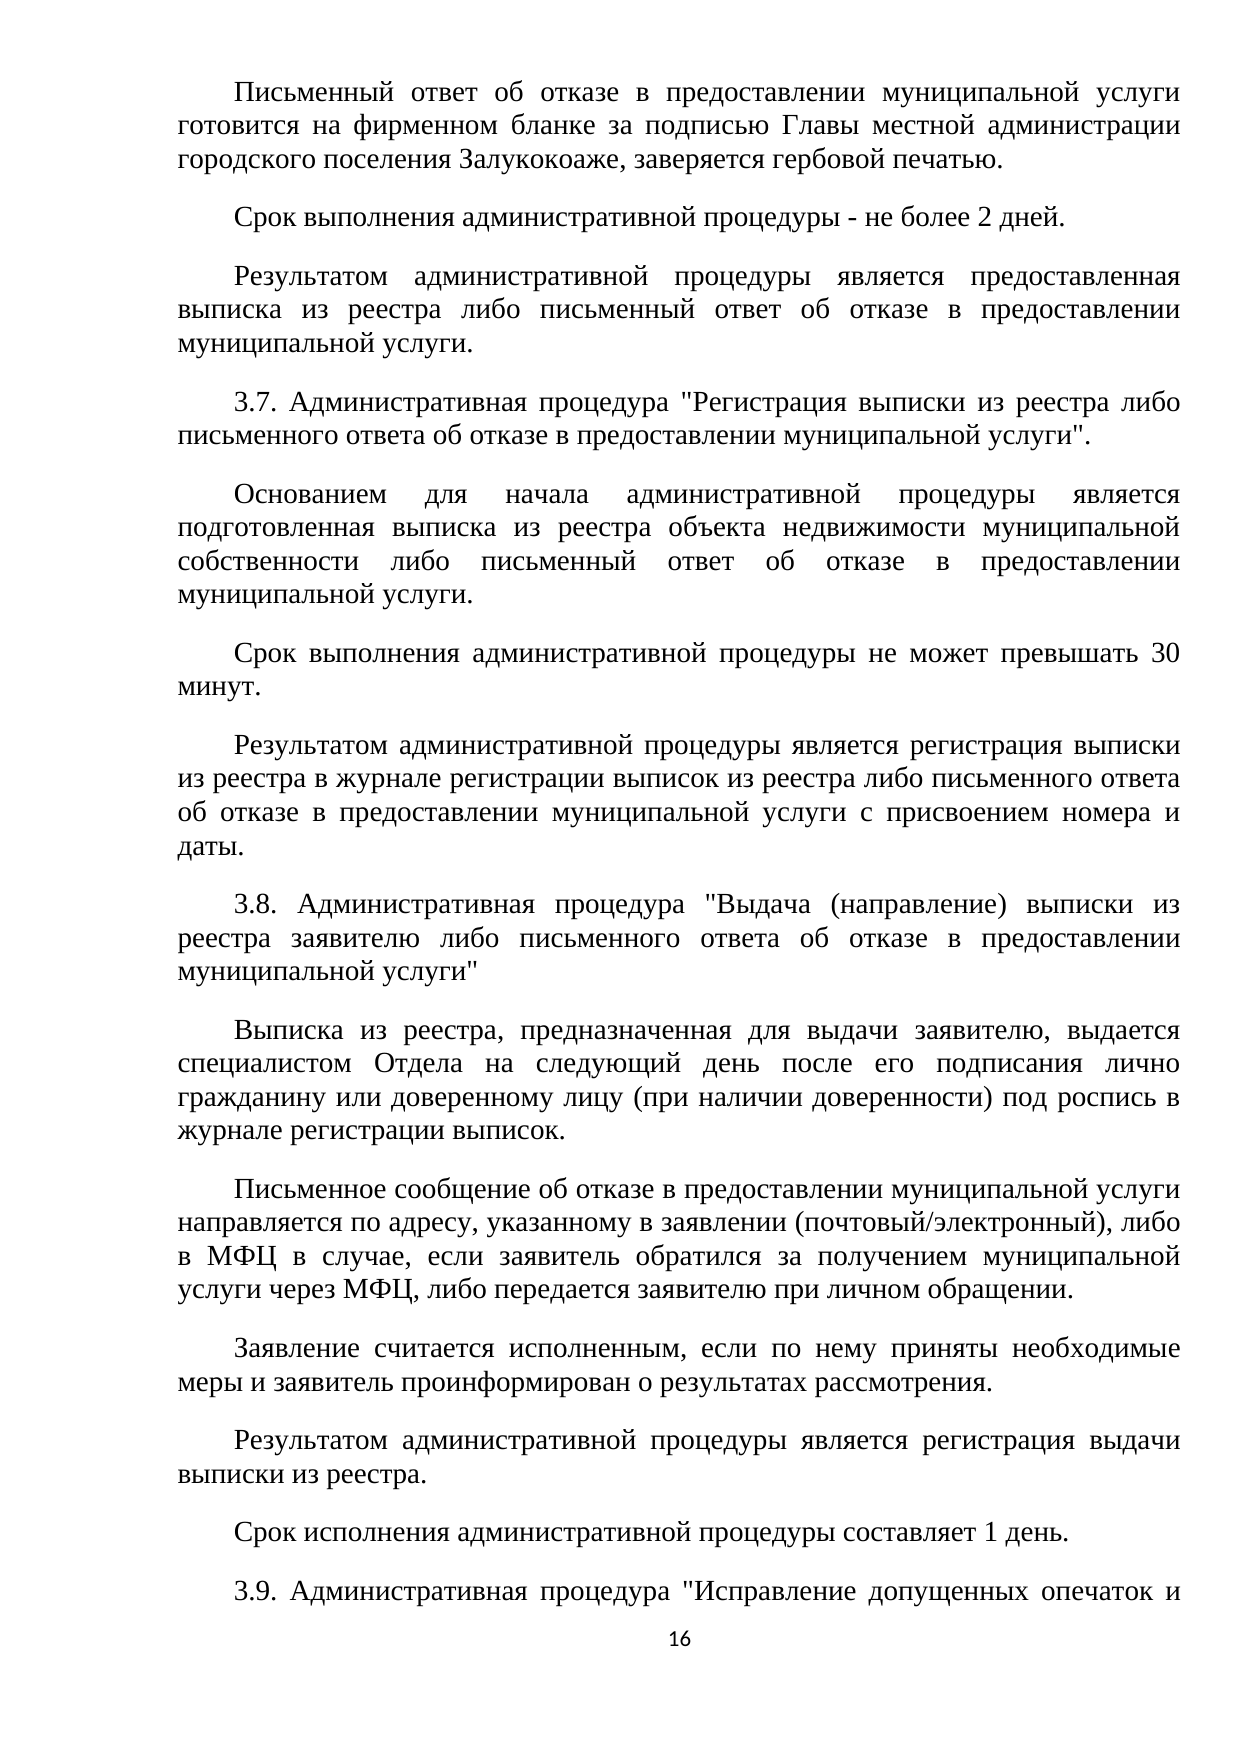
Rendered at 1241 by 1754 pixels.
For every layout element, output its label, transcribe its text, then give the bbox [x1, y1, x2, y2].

text 3.7. Административная процедура "Регистрация выписки из реестра либо письменного ответа об отказе в предоставлении муниципальной услуги". [177, 384, 1181, 451]
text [177, 1573, 1181, 1606]
text Срок выполнения административной процедуры - не более 2 дней. [177, 199, 1181, 233]
text Письменный ответ об отказе в предоставлении муниципальной услуги готовится на фирменном бланке за подписью Главы местной администрации городского поселения Залукокоаже, заверяется гербовой печатью. [177, 74, 1181, 174]
text Письменное сообщение об отказе в предоставлении муниципальной услуги направляется по адресу, указанному в заявлении (почтовый/электронный), либо в МФЦ в случае, если заявитель обратился за получением муниципальной услуги через МФЦ, либо передается заявителю при личном обращении. [177, 1171, 1181, 1305]
text 3.8. Административная процедура "Выдача (направление) выписки из реестра заявителю либо письменного ответа об отказе в предоставлении муниципальной услуги" [177, 886, 1181, 987]
text Результатом административной процедуры является регистрация выдачи выписки из реестра. [177, 1422, 1181, 1489]
text Заявление считается исполненным, если по нему приняты необходимые меры и заявитель проинформирован о результатах рассмотрения. [177, 1330, 1181, 1397]
text Основанием для начала административной процедуры является подготовленная выписка из реестра объекта недвижимости муниципальной собственности либо письменный ответ об отказе в предоставлении муниципальной услуги. [177, 476, 1181, 610]
text Срок выполнения административной процедуры не может превышать 30 минут. [177, 635, 1181, 702]
text Результатом административной процедуры является регистрация выписки из реестра в журнале регистрации выписок из реестра либо письменного ответа об отказе в предоставлении муниципальной услуги с присвоением номера и даты. [177, 727, 1181, 861]
text Срок исполнения административной процедуры составляет 1 день. [177, 1514, 1181, 1548]
text Результатом административной процедуры является предоставленная выписка из реестра либо письменный ответ об отказе в предоставлении муниципальной услуги. [177, 258, 1181, 359]
text Выписка из реестра, предназначенная для выдачи заявителю, выдается специалистом Отдела на следующий день после его подписания лично гражданину или доверенному лицу (при наличии доверенности) под роспись в журнале регистрации выписок. [177, 1012, 1181, 1146]
